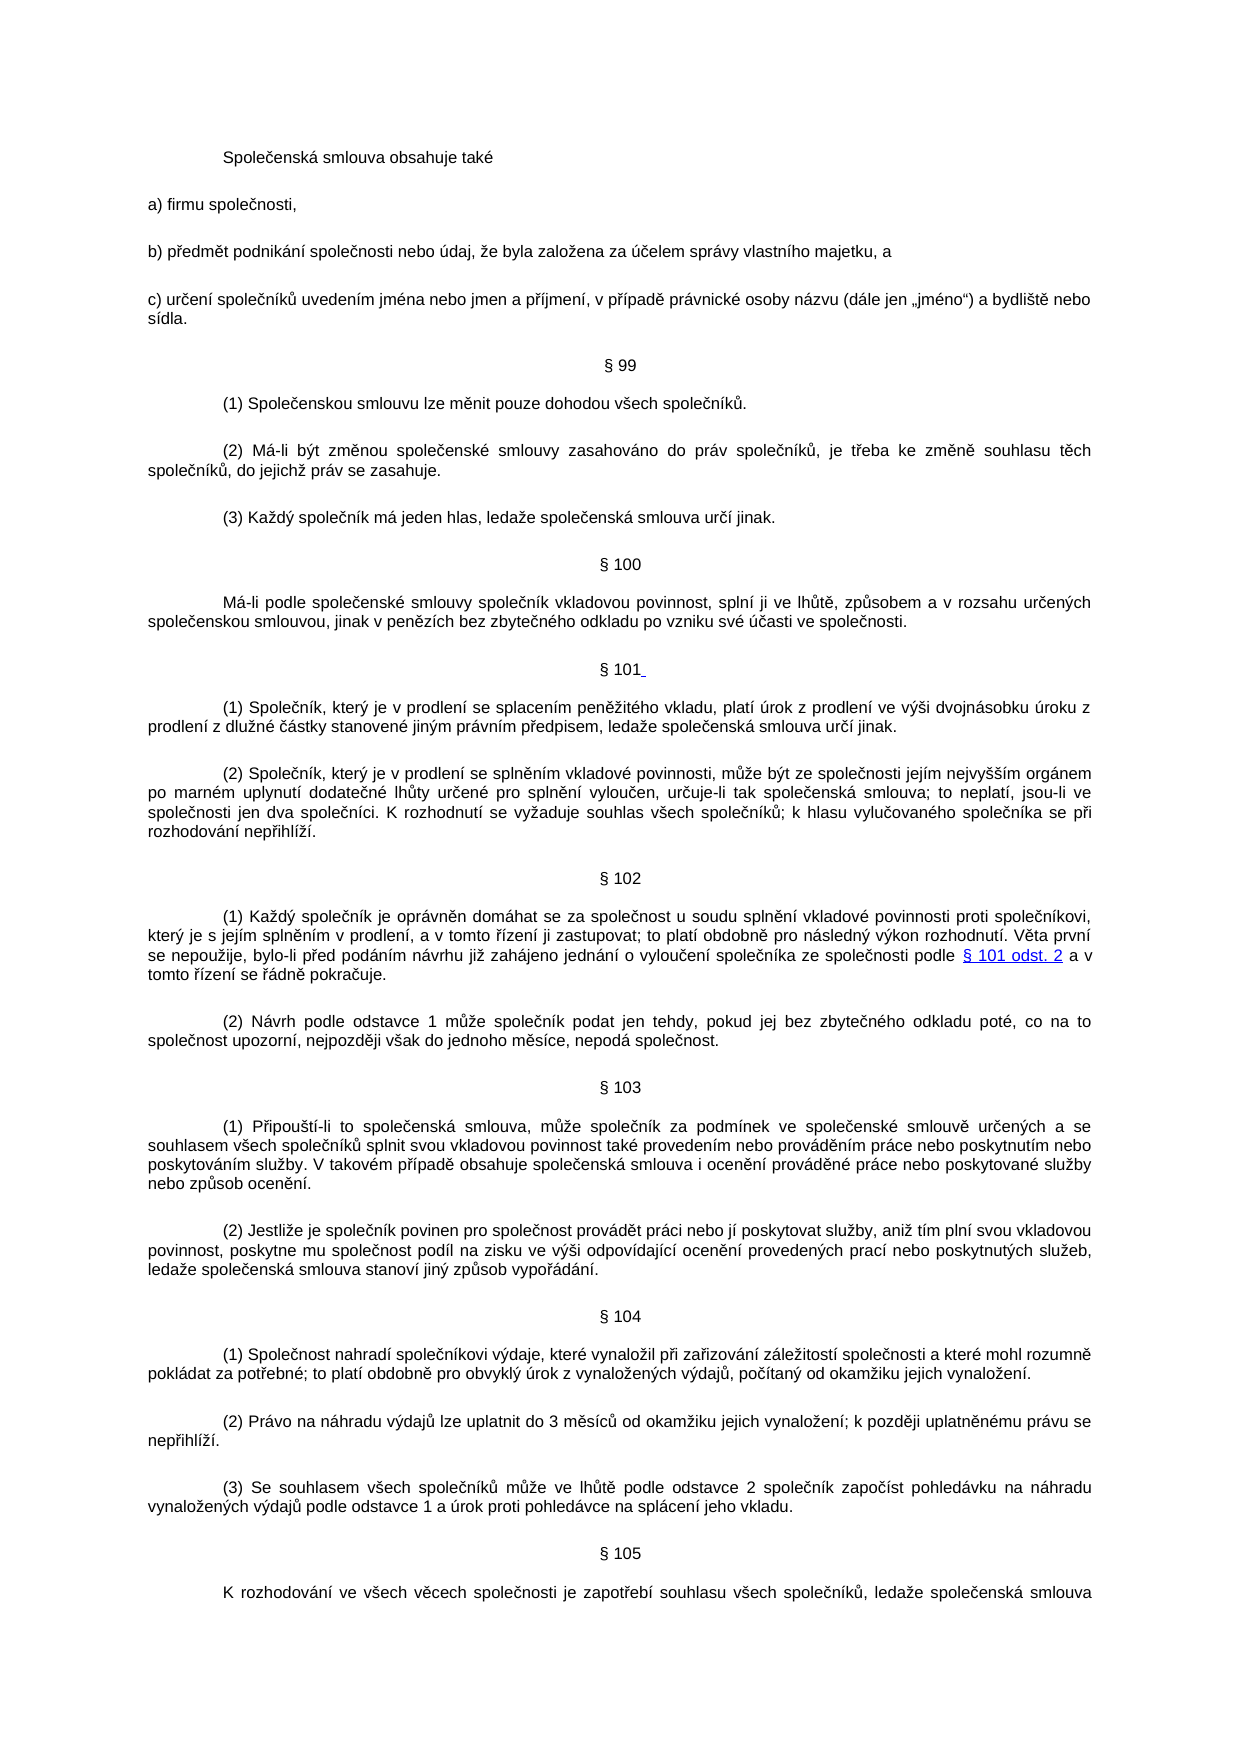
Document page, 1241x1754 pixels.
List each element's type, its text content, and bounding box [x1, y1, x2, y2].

text § 104 [148, 1307, 1092, 1326]
text § 100 [148, 555, 1092, 574]
text § 102 [148, 869, 1092, 888]
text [148, 1582, 1092, 1602]
text (1) Připouští-li to společenská smlouva, může společník za podmínek ve společenské smlouvě určených a se souhlasem všech společníků splnit svou vkladovou povinnost také provedením nebo prováděním práce nebo poskytnutím nebo poskytováním služby. V takovém případě obsahuje společenská smlouva i ocenění prováděné práce nebo poskytované služby nebo způsob ocenění. [148, 1116, 1092, 1193]
text (3) Se souhlasem všech společníků může ve lhůtě podle odstavce 2 společník započíst pohledávku na náhradu vynaložených výdajů podle odstavce 1 a úrok proti pohledávce na splácení jeho vkladu. [148, 1478, 1092, 1516]
text § 105 [148, 1544, 1092, 1563]
text § 99 [148, 356, 1092, 375]
text § 103 [148, 1078, 1092, 1097]
text (1) Společník, který je v prodlení se splacením peněžitého vkladu, platí úrok z prodlení ve výši dvojnásobku úroku z prodlení z dlužné částky stanovené jiným právním předpisem, ledaže společenská smlouva určí jinak. [148, 698, 1092, 736]
text c) určení společníků uvedením jména nebo jmen a příjmení, v případě právnické osoby názvu (dále jen „jméno“) a bydliště nebo sídla. [148, 289, 1092, 328]
text (3) Každý společník má jeden hlas, ledaže společenská smlouva určí jinak. [148, 507, 1092, 527]
text (1) Každý společník je oprávněn domáhat se za společnost u soudu splnění vkladové povinnosti proti společníkovi, který je s jejím splněním v prodlení, a v tomto řízení ji zastupovat; to platí obdobně pro následný výkon rozhodnutí. Věta první se nepoužije, bylo-li před podáním návrhu již zahájeno jednání o vyloučení společníka ze společnosti podle § 101 odst. 2 a v tomto řízení se řádně pokračuje. [148, 907, 1092, 984]
text (2) Jestliže je společník povinen pro společnost provádět práci nebo jí poskytovat služby, aniž tím plní svou vkladovou povinnost, poskytne mu společnost podíl na zisku ve výši odpovídající ocenění provedených prací nebo poskytnutých služeb, ledaže společenská smlouva stanoví jiný způsob vypořádání. [148, 1221, 1092, 1279]
text Společenská smlouva obsahuje také [148, 148, 1092, 167]
text (2) Právo na náhradu výdajů lze uplatnit do 3 měsíců od okamžiku jejich vynaložení; k později uplatněnému právu se nepřihlíží. [148, 1411, 1092, 1450]
text (1) Společnost nahradí společníkovi výdaje, které vynaložil při zařizování záležitostí společnosti a které mohl rozumně pokládat za potřebné; to platí obdobně pro obvyklý úrok z vynaložených výdajů, počítaný od okamžiku jejich vynaložení. [148, 1345, 1092, 1383]
text (2) Má-li být změnou společenské smlouvy zasahováno do práv společníků, je třeba ke změně souhlasu těch společníků, do jejichž práv se zasahuje. [148, 441, 1092, 479]
text b) předmět podnikání společnosti nebo údaj, že byla založena za účelem správy vlastního majetku, a [148, 242, 1092, 261]
text (2) Společník, který je v prodlení se splněním vkladové povinnosti, může být ze společnosti jejím nejvyšším orgánem po marném uplynutí dodatečné lhůty určené pro splnění vyloučen, určuje-li tak společenská smlouva; to neplatí, jsou-li ve společnosti jen dva společníci. K rozhodnutí se vyžaduje souhlas všech společníků; k hlasu vylučovaného společníka se při rozhodování nepřihlíží. [148, 764, 1092, 841]
text (2) Návrh podle odstavce 1 může společník podat jen tehdy, pokud jej bez zbytečného odkladu poté, co na to společnost upozorní, nejpozději však do jednoho měsíce, nepodá společnost. [148, 1012, 1092, 1050]
text a) firmu společnosti, [148, 195, 1092, 214]
text (1) Společenskou smlouvu lze měnit pouze dohodou všech společníků. [148, 394, 1092, 413]
text § 101 [148, 659, 1092, 678]
text Má-li podle společenské smlouvy společník vkladovou povinnost, splní ji ve lhůtě, způsobem a v rozsahu určených společenskou smlouvou, jinak v penězích bez zbytečného odkladu po vzniku své účasti ve společnosti. [148, 593, 1092, 631]
